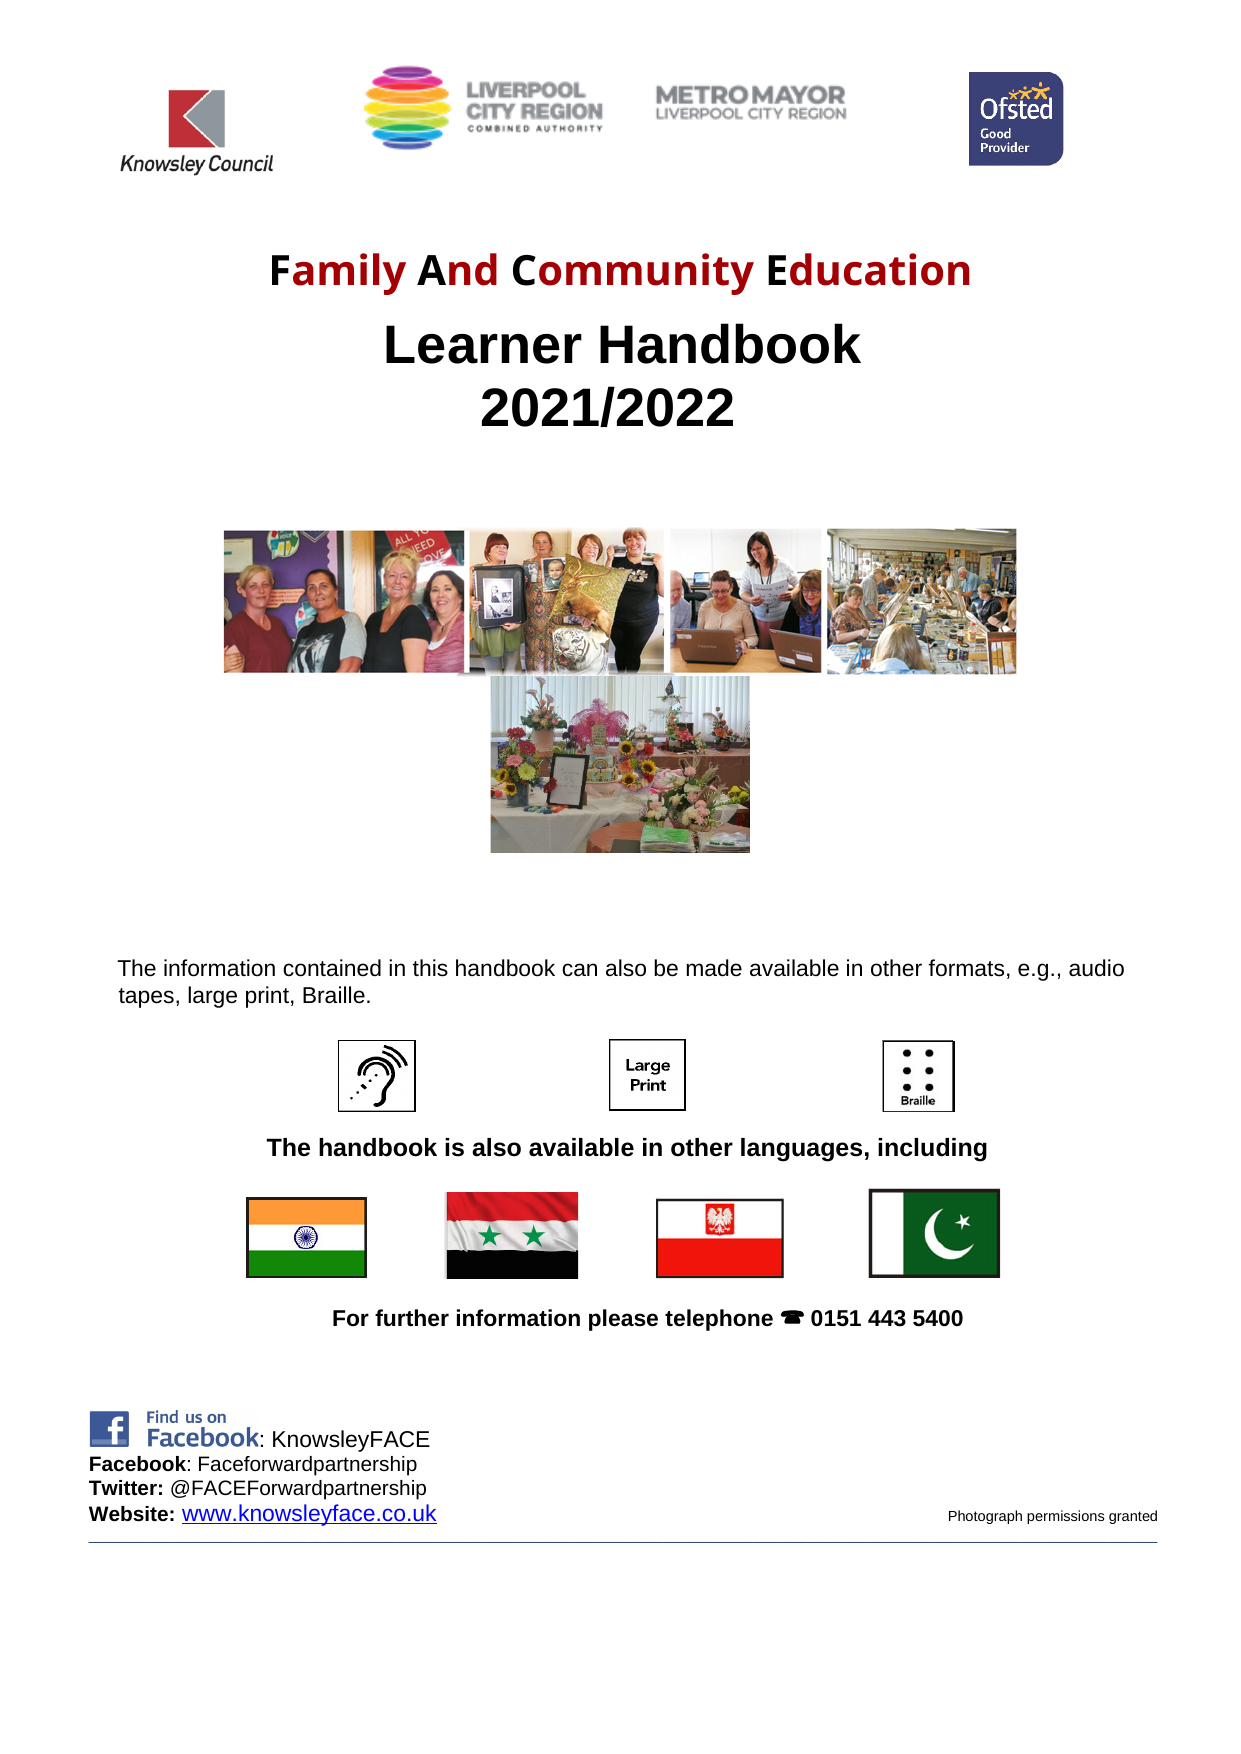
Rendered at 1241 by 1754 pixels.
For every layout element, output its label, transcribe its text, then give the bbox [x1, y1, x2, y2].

picture [882, 1040, 955, 1112]
text For further information please telephone 0151 443 5400 [58, 1305, 1166, 1332]
picture [223, 516, 1017, 853]
text Facebook: Faceforwardpartnership [89, 1452, 1166, 1476]
text The information contained in this handbook can also be made available in other formats, e.g., audio tapes, large print, Braille. [117, 955, 1191, 1008]
text Family And Community Education [74, 241, 1167, 297]
picture [246, 1197, 368, 1279]
picture [610, 1040, 684, 1109]
text Website: www.knowsleyface.co.uk Photograph permissions granted ____________________________________________________________________________________________________________________________________ [89, 1500, 1166, 1543]
picture [867, 1187, 1001, 1279]
picture [87, 59, 305, 206]
picture [356, 59, 859, 158]
picture [654, 1197, 785, 1279]
text The handbook is also available in other languages, including [89, 1133, 1166, 1162]
picture [89, 1410, 259, 1447]
picture [339, 1041, 414, 1111]
picture [444, 1192, 579, 1279]
text : KnowsleyFACE [58, 1411, 1166, 1452]
text Twitter: @FACEForwardpartnership [89, 1476, 1166, 1500]
